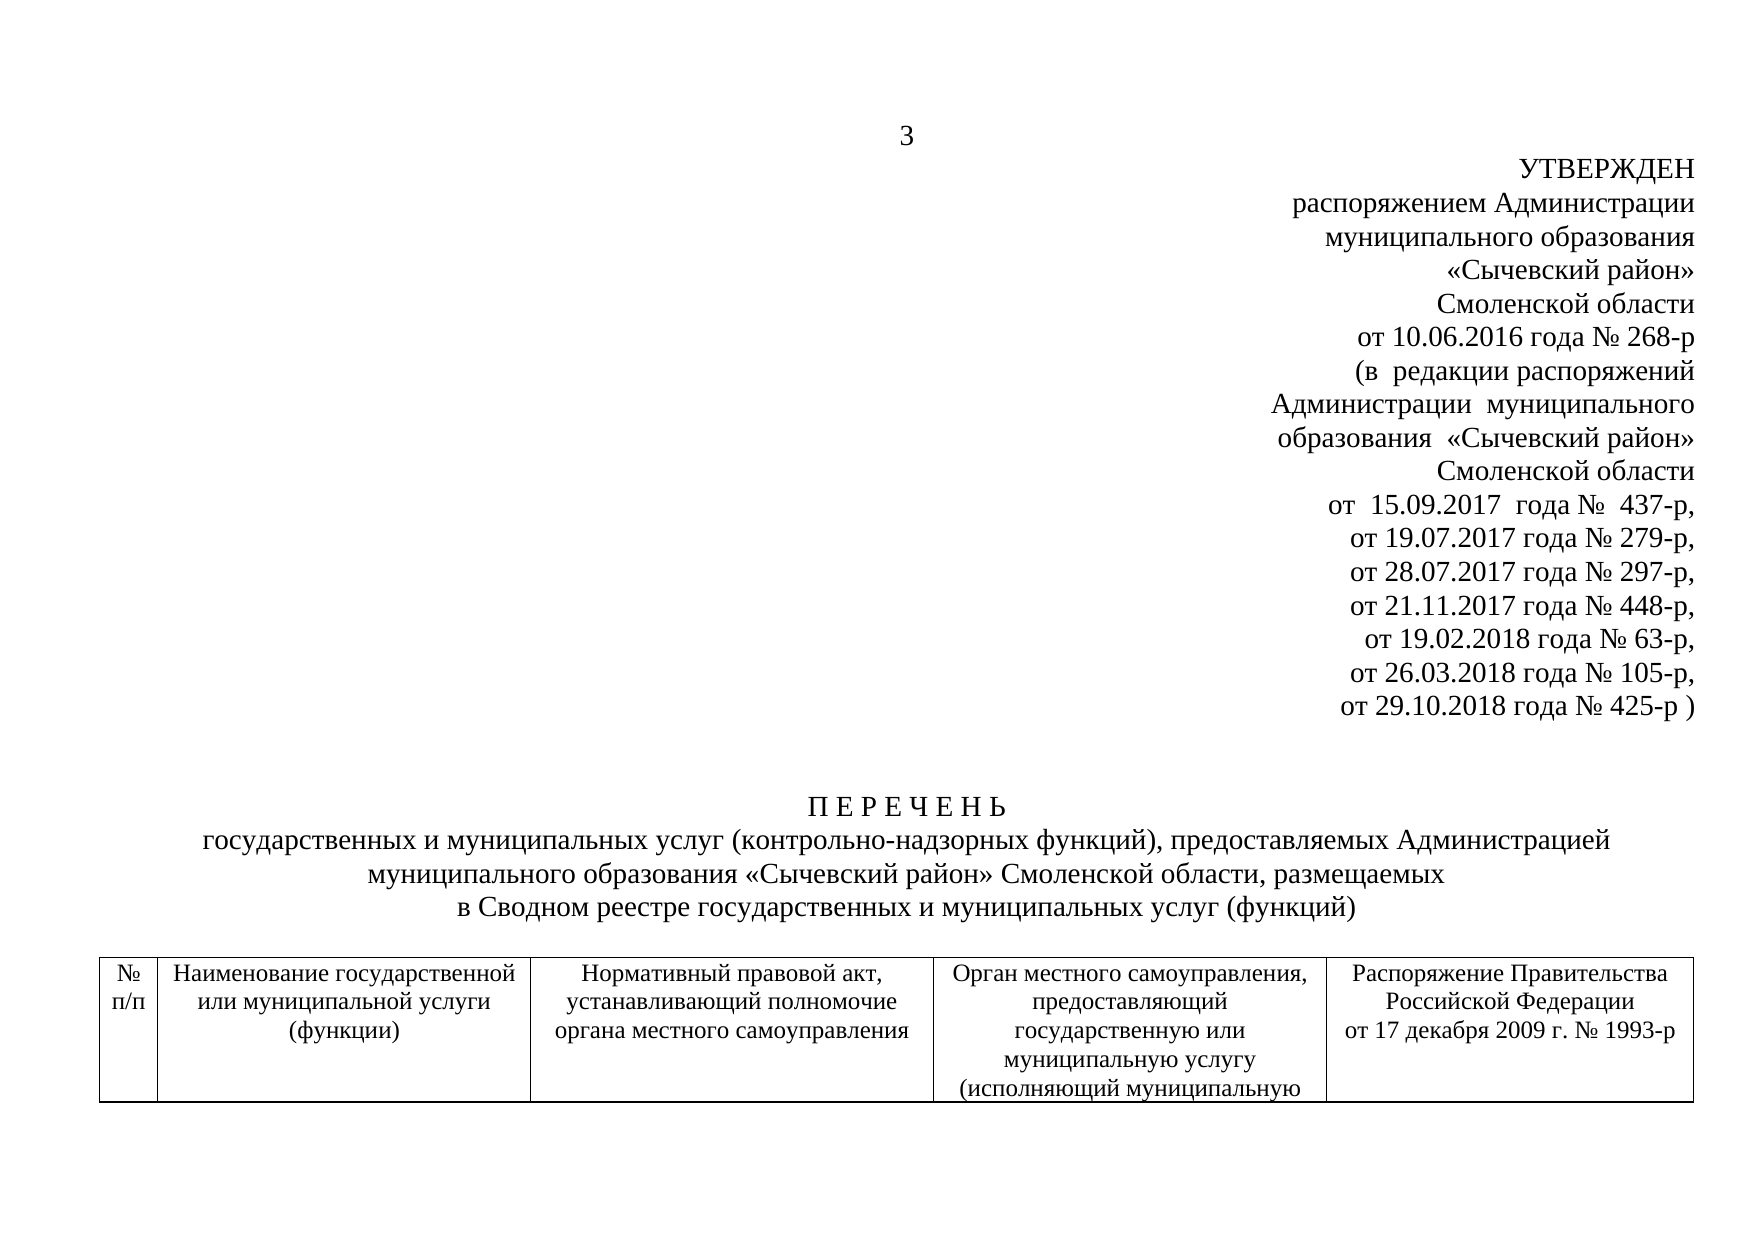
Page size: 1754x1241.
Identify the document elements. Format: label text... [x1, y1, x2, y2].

text «Сычевский район» [650, 252, 1695, 286]
text распоряжением Администрации [650, 185, 1695, 219]
text Смоленской области [650, 286, 1695, 319]
text образования «Сычевский район» [650, 420, 1695, 453]
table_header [934, 958, 1326, 1101]
text УТВЕРЖДЕН [118, 152, 1695, 185]
text (в редакции распоряжений [650, 353, 1695, 386]
text муниципального образования [650, 219, 1695, 252]
text от 19.02.2018 года № 63-р, [650, 621, 1695, 655]
text от 15.09.2017 года № 437-р, [650, 487, 1695, 521]
text от 21.11.2017 года № 448-р, [650, 588, 1695, 621]
text от 10.06.2016 года № 268-р [650, 319, 1695, 353]
table_header № п/п [100, 958, 157, 1101]
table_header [1327, 958, 1693, 1101]
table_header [531, 958, 933, 1101]
text П Е Р Е Ч Е Н Ь [118, 789, 1695, 822]
text 3 [118, 118, 1695, 152]
text Смоленской области [650, 453, 1695, 487]
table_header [158, 958, 530, 1101]
text государственных и муниципальных услуг (контрольно-надзорных функций), предоставляемых Администрацией муниципального образования «Сычевский район» Смоленской области, размещаемых [118, 822, 1695, 889]
text от 29.10.2018 года № 425-р ) [650, 688, 1695, 722]
text от 26.03.2018 года № 105-р, [650, 655, 1695, 688]
text от 19.07.2017 года № 279-р, [650, 521, 1695, 554]
text в Сводном реестре государственных и муниципальных услуг (функций) [118, 889, 1695, 923]
text Администрации муниципального [650, 386, 1695, 420]
text от 28.07.2017 года № 297-р, [650, 554, 1695, 588]
